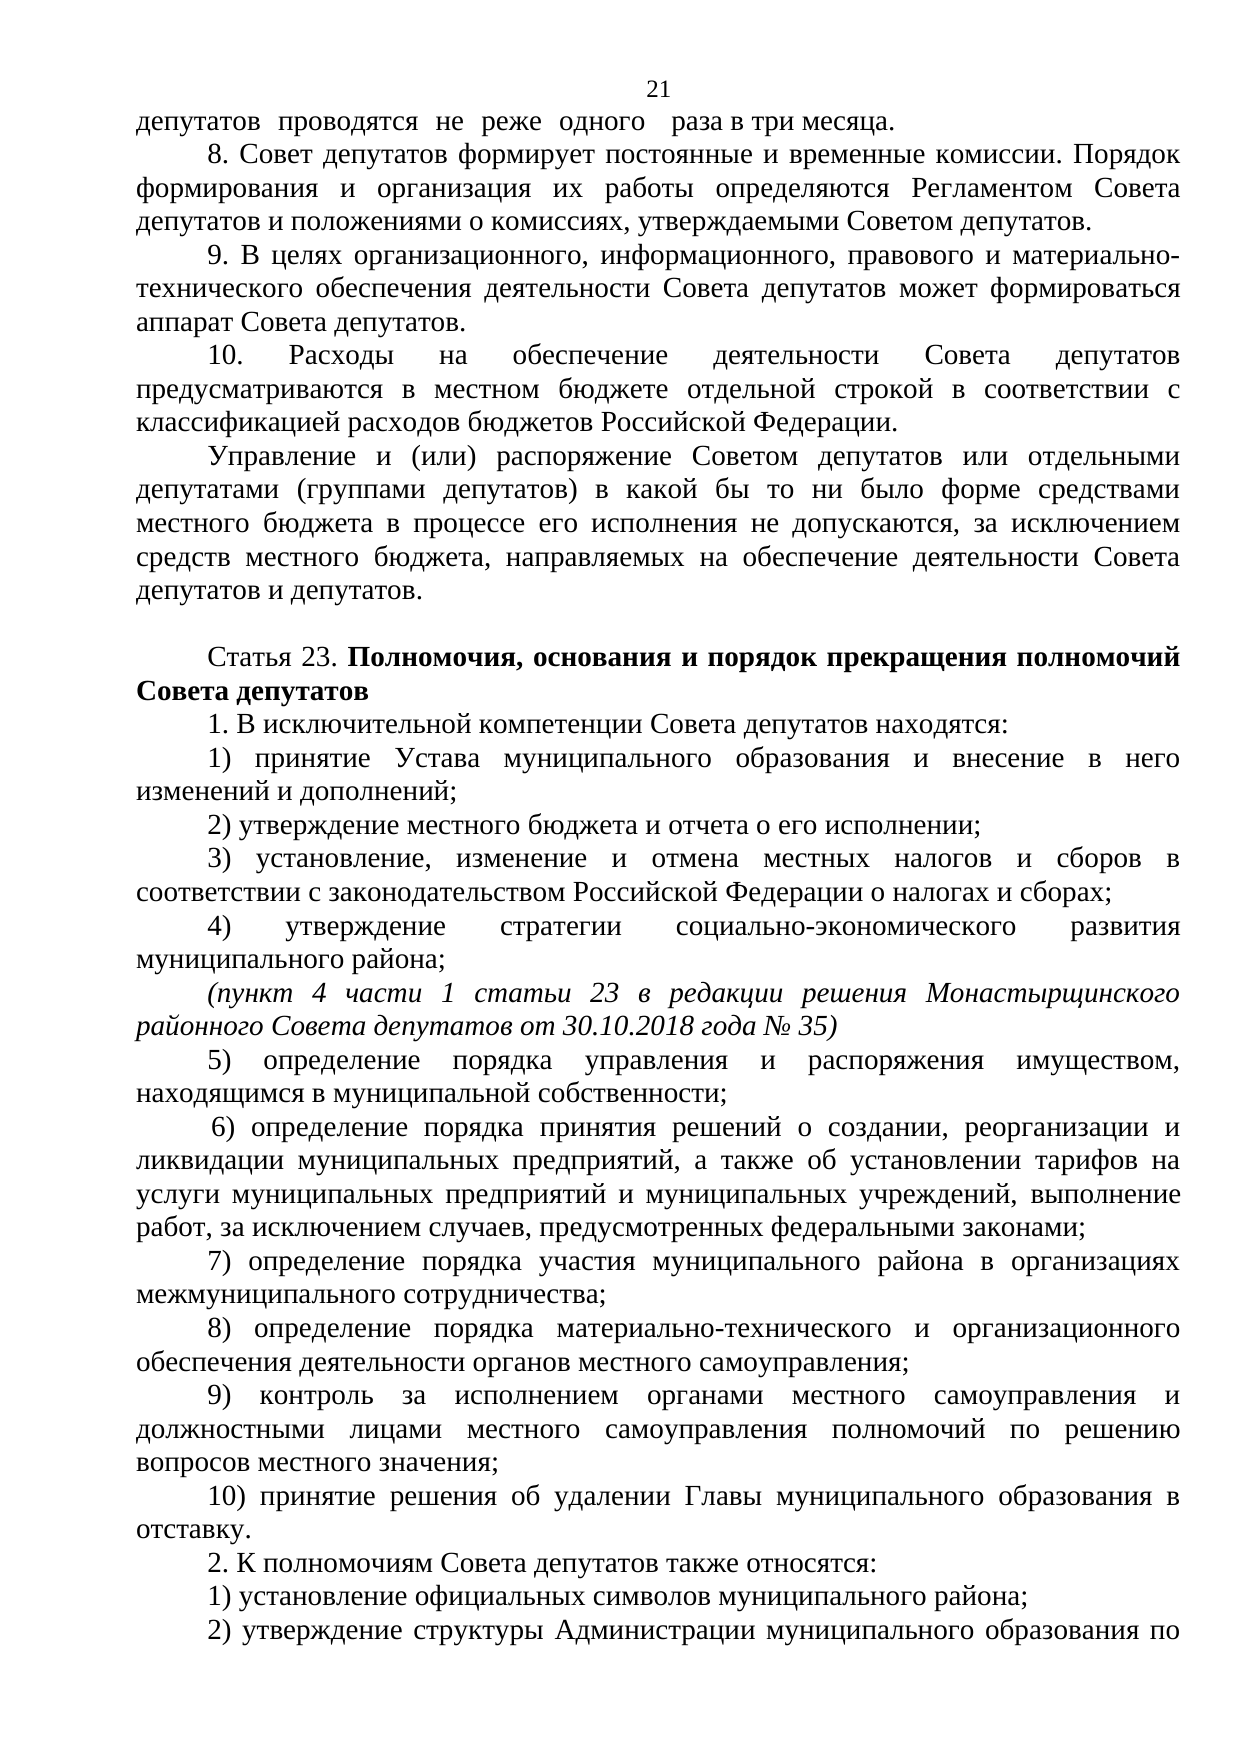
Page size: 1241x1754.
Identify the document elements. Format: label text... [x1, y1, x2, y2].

text 1) принятие Устава муниципального образования и внесение в него изменений и дополнений; [136, 740, 1181, 807]
text Статья 23. Полномочия, основания и порядок прекращения полномочий Совета депутатов [136, 639, 1181, 706]
text 10) принятие решения об удалении Главы муниципального образования в отставку. [136, 1478, 1181, 1545]
text 10. Расходы на обеспечение деятельности Совета депутатов предусматриваются в местном бюджете отдельной строкой в соответствии с классификацией расходов бюджетов Российской Федерации. [136, 337, 1181, 438]
text 2. К полномочиям Совета депутатов также относятся: [136, 1545, 1181, 1578]
text 7) определение порядка участия муниципального района в организациях межмуниципального сотрудничества; [136, 1243, 1181, 1310]
text 1. В исключительной компетенции Совета депутатов находятся: [136, 706, 1181, 740]
text 8. Совет депутатов формирует постоянные и временные комиссии. Порядок формирования и организация их работы определяются Регламентом Совета депутатов и положениями о комиссиях, утверждаемыми Советом депутатов. [136, 136, 1181, 237]
text 1) установление официальных символов муниципального района; [136, 1578, 1181, 1612]
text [136, 1612, 1181, 1646]
text Управление и (или) распоряжение Советом депутатов или отдельными депутатами (группами депутатов) в какой бы то ни было форме средствами местного бюджета в процессе его исполнения не допускаются, за исключением средств местного бюджета, направляемых на обеспечение деятельности Совета депутатов и депутатов. [136, 438, 1181, 606]
text 2) утверждение местного бюджета и отчета о его исполнении; [136, 807, 1181, 841]
text 8) определение порядка материально-технического и организационного обеспечения деятельности органов местного самоуправления; [136, 1310, 1181, 1377]
text 9) контроль за исполнением органами местного самоуправления и должностными лицами местного самоуправления полномочий по решению вопросов местного значения; [136, 1377, 1181, 1478]
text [136, 103, 1181, 136]
text 9. В целях организационного, информационного, правового и материально-технического обеспечения деятельности Совета депутатов может формироваться аппарат Совета депутатов. [136, 237, 1181, 337]
text 3) установление, изменение и отмена местных налогов и сборов в соответствии с законодательством Российской Федерации о налогах и сборах; [136, 841, 1181, 908]
text (пункт 4 части 1 статьи 23 в редакции решения Монастырщинского районного Совета депутатов от 30.10.2018 года № 35) [136, 975, 1181, 1042]
text 5) определение порядка управления и распоряжения имуществом, находящимся в муниципальной собственности; [136, 1042, 1181, 1109]
text 6) определение порядка принятия решений о создании, реорганизации и ликвидации муниципальных предприятий, а также об установлении тарифов на услуги муниципальных предприятий и муниципальных учреждений, выполнение работ, за исключением случаев, предусмотренных федеральными законами; [136, 1109, 1181, 1243]
text 4) утверждение стратегии социально-экономического развития муниципального района; [136, 908, 1181, 975]
